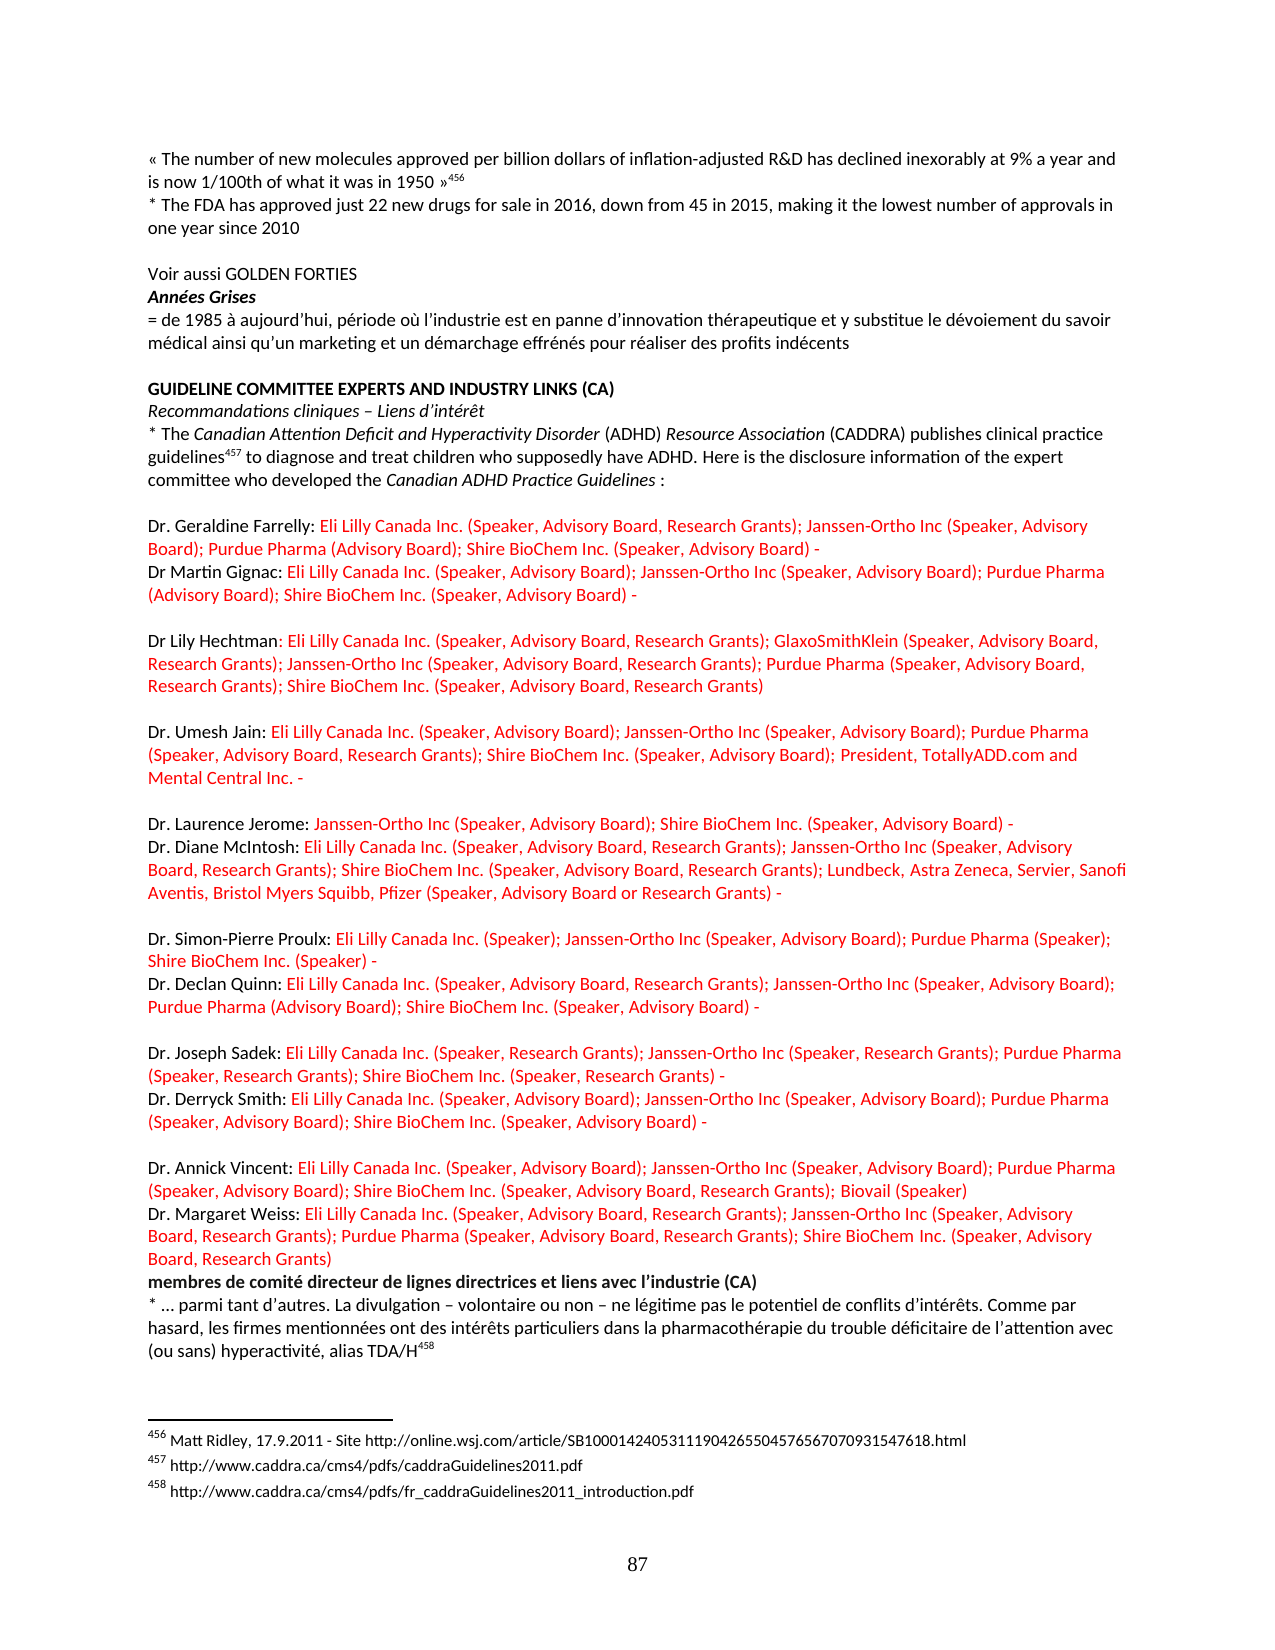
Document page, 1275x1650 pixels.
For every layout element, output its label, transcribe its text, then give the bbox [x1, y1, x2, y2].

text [148, 148, 1127, 354]
text GUIDELINE COMMITTEE EXPERTS AND INDUSTRY LINKS (CA) Recommandations cliniques – Liens d’intérêt * The Canadian Attention Deficit and Hyperactivity Disorder (ADHD) Resource Association (CADDRA) publishes clinical practice guidelines to diagnose and treat children who supposedly have ADHD. Here is the disclosure information of the expert committee who developed the Canadian ADHD Practice Guidelines : Dr. Geraldine Farrelly: Eli Lilly Canada Inc. (Speaker, Advisory Board, Research Grants); Janssen-Ortho Inc (Speaker, Advisory Board); Purdue Pharma (Advisory Board); Shire BioChem Inc. (Speaker, Advisory Board) - Dr Martin Gignac: Eli Lilly Canada Inc. (Speaker, Advisory Board); Janssen-Ortho Inc (Speaker, Advisory Board); Purdue Pharma (Advisory Board); Shire BioChem Inc. (Speaker, Advisory Board) - Dr Lily Hechtman: Eli Lilly Canada Inc. (Speaker, Advisory Board, Research Grants); GlaxoSmithKlein (Speaker, Advisory Board, Research Grants); Janssen-Ortho Inc (Speaker, Advisory Board, Research Grants); Purdue Pharma (Speaker, Advisory Board, Research Grants); Shire BioChem Inc. (Speaker, Advisory Board, Research Grants) Dr. Umesh Jain: Eli Lilly Canada Inc. (Speaker, Advisory Board); Janssen-Ortho Inc (Speaker, Advisory Board); Purdue Pharma (Speaker, Advisory Board, Research Grants); Shire BioChem Inc. (Speaker, Advisory Board); President, TotallyADD.com and Mental Central Inc. - Dr. Laurence Jerome: Janssen-Ortho Inc (Speaker, Advisory Board); Shire BioChem Inc. (Speaker, Advisory Board) - Dr. Diane McIntosh: Eli Lilly Canada Inc. (Speaker, Advisory Board, Research Grants); Janssen-Ortho Inc (Speaker, Advisory Board, Research Grants); Shire BioChem Inc. (Speaker, Advisory Board, Research Grants); Lundbeck, Astra Zeneca, Servier, Sanofi Aventis, Bristol Myers Squibb, Pfizer (Speaker, Advisory Board or Research Grants) - Dr. Simon-Pierre Proulx: Eli Lilly Canada Inc. (Speaker); Janssen-Ortho Inc (Speaker, Advisory Board); Purdue Pharma (Speaker); Shire BioChem Inc. (Speaker) - Dr. Declan Quinn: Eli Lilly Canada Inc. (Speaker, Advisory Board, Research Grants); Janssen-Ortho Inc (Speaker, Advisory Board); Purdue Pharma (Advisory Board); Shire BioChem Inc. (Speaker, Advisory Board) - Dr. Joseph Sadek: Eli Lilly Canada Inc. (Speaker, Research Grants); Janssen-Ortho Inc (Speaker, Research Grants); Purdue Pharma (Speaker, Research Grants); Shire BioChem Inc. (Speaker, Research Grants) - Dr. Derryck Smith: Eli Lilly Canada Inc. (Speaker, Advisory Board); Janssen-Ortho Inc (Speaker, Advisory Board); Purdue Pharma (Speaker, Advisory Board); Shire BioChem Inc. (Speaker, Advisory Board) - Dr. Annick Vincent: Eli Lilly Canada Inc. (Speaker, Advisory Board); Janssen-Ortho Inc (Speaker, Advisory Board); Purdue Pharma (Speaker, Advisory Board); Shire BioChem Inc. (Speaker, Advisory Board, Research Grants); Biovail (Speaker) Dr. Margaret Weiss: Eli Lilly Canada Inc. (Speaker, Advisory Board, Research Grants); Janssen-Ortho Inc (Speaker, Advisory Board, Research Grants); Purdue Pharma (Speaker, Advisory Board, Research Grants); Shire BioChem Inc. (Speaker, Advisory Board, Research Grants) membres de comité directeur de lignes directrices et liens avec l’industrie (CA) * … parmi tant d’autres. La divulgation – volontaire ou non – ne légitime pas le potentiel de conflits d’intérêts. Comme par hasard, les firmes mentionnées ont des intérêts particuliers dans la pharmacothérapie du trouble déficitaire de l’attention avec (ou sans) hyperactivité, alias TDA/H [148, 377, 1127, 1362]
